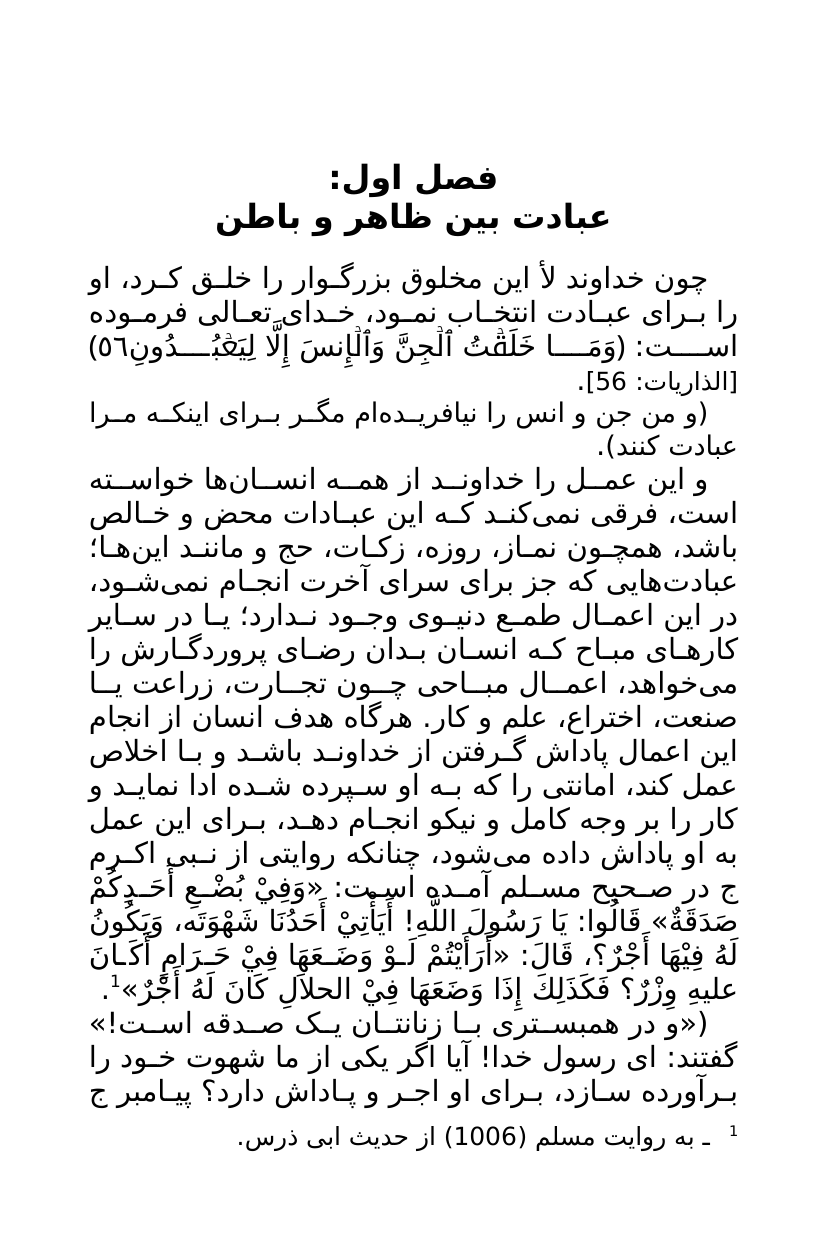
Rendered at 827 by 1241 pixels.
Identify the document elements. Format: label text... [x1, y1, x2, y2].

text چون خداوند ﻷ این مخلوق بزرگوار را خلق کرد، او را برای عبادت انتخاب نمود، خدای تعالی فرموده است: ﴿وَمَا خَلَقۡتُ ٱلۡجِنَّ وَٱلۡإِنسَ إِلَّا لِيَعۡبُدُونِ٥٦﴾ [الذاريات: 56]. [89, 261, 738, 397]
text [89, 1006, 738, 1108]
text فصل اول: عبادت بین ظاهر و باطن [89, 158, 738, 236]
text و این عمل را خداوند از همه انسان‌ها خواسته است، فرقی نمی‌کند که این عبادات محض و خالص باشد، همچون نماز، روزه، زکات، حج و مانند این‌ها؛ عبادت‌هایی که جز برای سرای آخرت انجام نمی‌شود، در این اعمال طمع دنیوی وجود ندارد؛ یا در سایر کارهای مباح که انسان بدان رضای پروردگارش را می‌خواهد، اعمال مباحی چون تجارت، زراعت یا صنعت، اختراع، علم و کار. هرگاه هدف انسان از انجام این اعمال پاداش گرفتن از خداوند باشد و با اخلاص عمل کند، امانتی را که به او سپرده شده ادا نماید و کار را بر وجه کامل و نیکو انجام دهد، برای این عمل به او پاداش داده می‌شود، چنانکه روایتی از نبی اکرم ج در صحیح مسلم آمده است: «وَفِيْ بُضْعِ أَحَدِكُمْ صَدَقَةٌ» قَالُوا: يَا رَسُولَ اللَّهِ! أَيَأْتِيْ أَحَدُنَا شَهْوَتَه، وَيَكُونُ لَهُ فِيْهَا أَجْرٌ؟، قَالَ: «أَرَأَيْتُمْ لَوْ وَضَعَهَا فِيْ حَرَامٍ أَكَانَ عليهِ وِزْرٌ؟ فَكَذَلِكَ إِذَا وَضَعَهَا فِيْ الحلاَلِ كَانَ لَهُ أَجْرٌ». [89, 463, 738, 1006]
text (و من جن و انس را نیافریده‌ام مگر برای اینکه مرا عبادت کنند). [89, 397, 738, 463]
